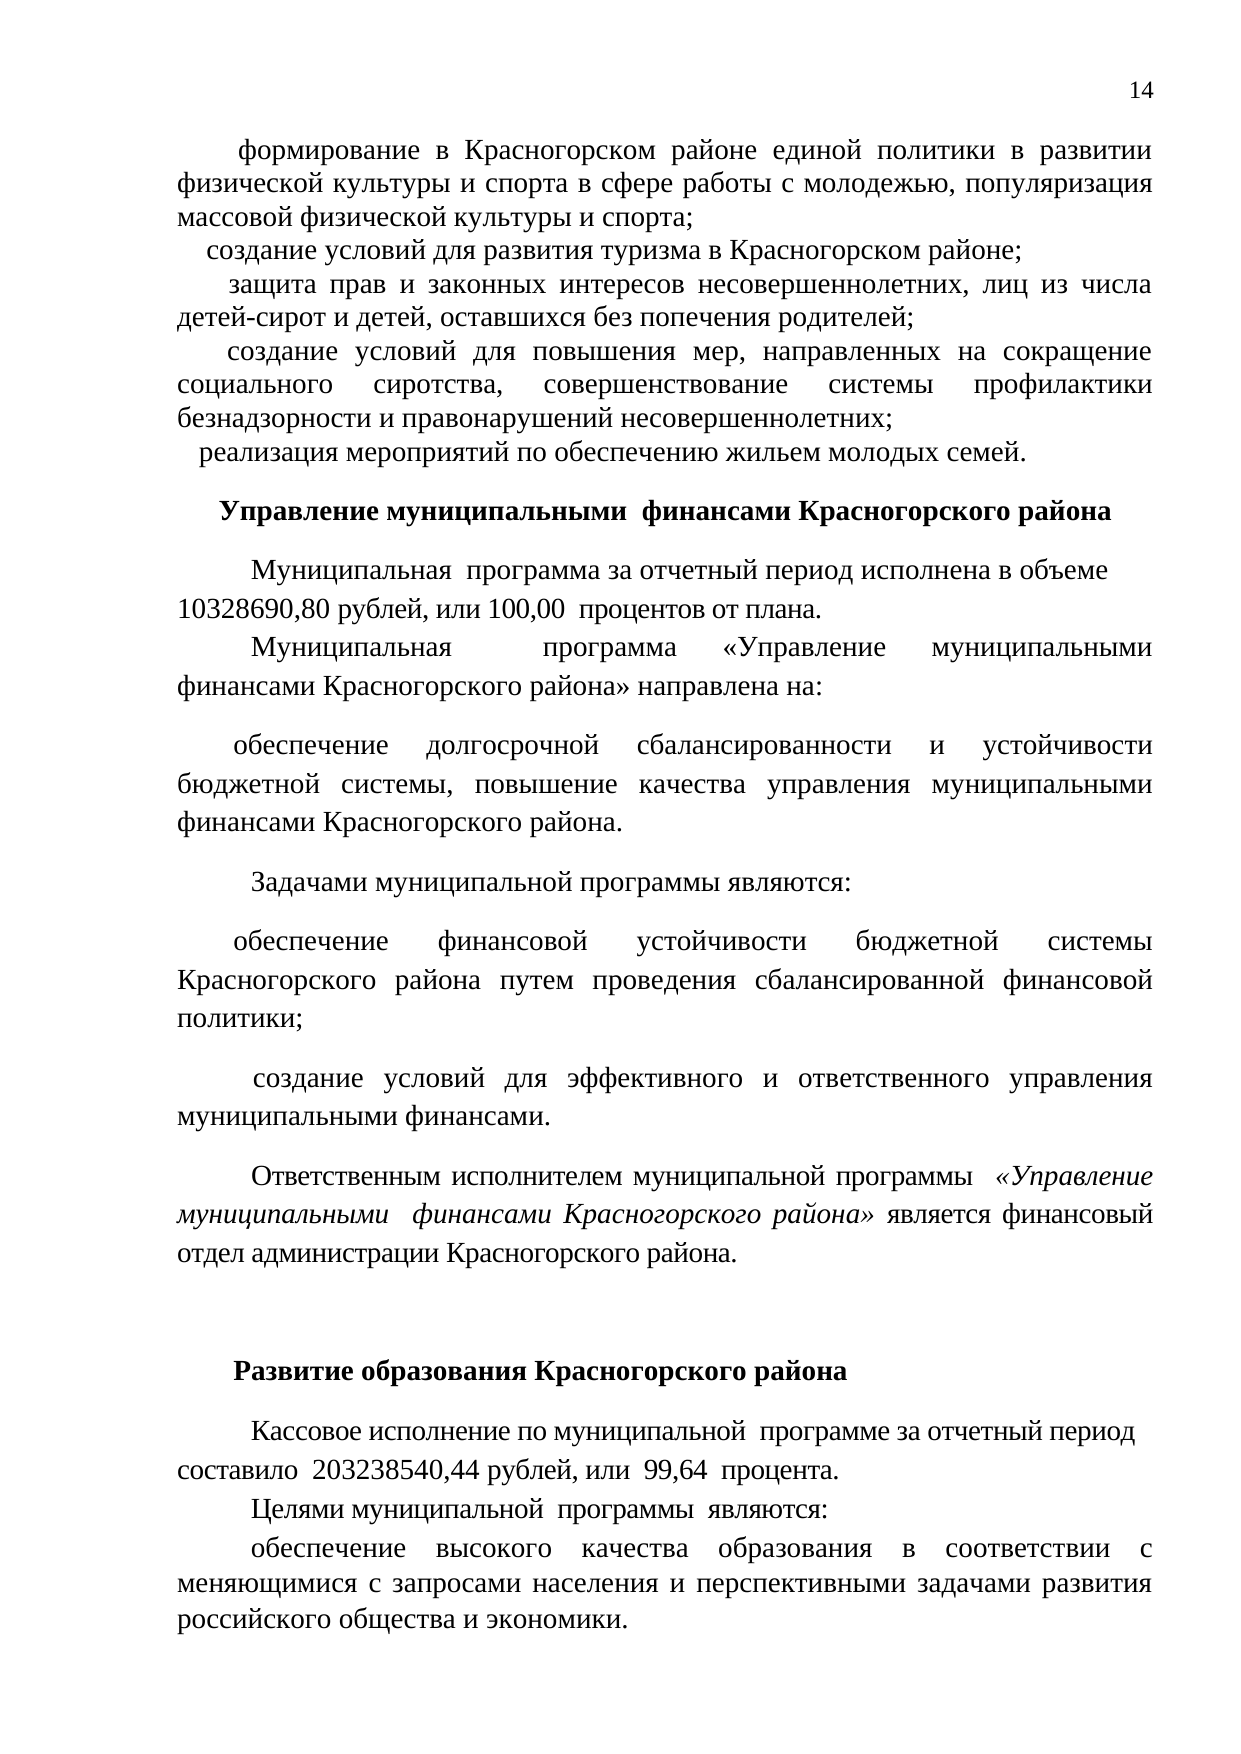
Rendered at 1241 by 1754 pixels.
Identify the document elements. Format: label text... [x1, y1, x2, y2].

text создание условий для эффективного и ответственного управления муниципальными финансами. [177, 1060, 1153, 1132]
text Развитие образования Красногорского района [177, 1353, 1153, 1387]
text Кассовое исполнение по муниципальной программе за отчетный период составило 203238540,44 рублей, или 99,64 процента. [177, 1413, 1153, 1486]
text Муниципальная программа «Управление муниципальными финансами Красногорского района» направлена на: [177, 629, 1153, 702]
text реализация мероприятий по обеспечению жильем молодых семей. [177, 434, 1153, 467]
text Управление муниципальными финансами Красногорского района [177, 493, 1153, 527]
title создание условий для развития туризма в Красногорском районе; [177, 232, 1153, 266]
title формирование в Красногорском районе единой политики в развитии физической культуры и спорта в сфере работы с молодежью, популяризация массовой физической культуры и спорта; [177, 132, 1153, 232]
text Целями муниципальной программы являются: [177, 1491, 1153, 1525]
text обеспечение финансовой устойчивости бюджетной системы Красногорского района путем проведения сбалансированной финансовой политики; [177, 923, 1153, 1034]
text обеспечение высокого качества образования в соответствии с меняющимися с запросами населения и перспективными задачами развития российского общества и экономики. [177, 1530, 1153, 1634]
title создание условий для повышения мер, направленных на сокращение социального сиротства, совершенствование системы профилактики безнадзорности и правонарушений несовершеннолетних; [177, 333, 1153, 434]
text Муниципальная программа за отчетный период исполнена в объеме 10328690,80 рублей, или 100,00 процентов от плана. [177, 552, 1153, 624]
text Ответственным исполнителем муниципальной программы «Управление муниципальными финансами Красногорского района» является финансовый отдел администрации Красногорского района. [177, 1158, 1153, 1268]
text обеспечение долгосрочной сбалансированности и устойчивости бюджетной системы, повышение качества управления муниципальными финансами Красногорского района. [177, 727, 1153, 838]
title защита прав и законных интересов несовершеннолетних, лиц из числа детей-сирот и детей, оставшихся без попечения родителей; [177, 266, 1153, 333]
text Задачами муниципальной программы являются: [177, 864, 1153, 897]
